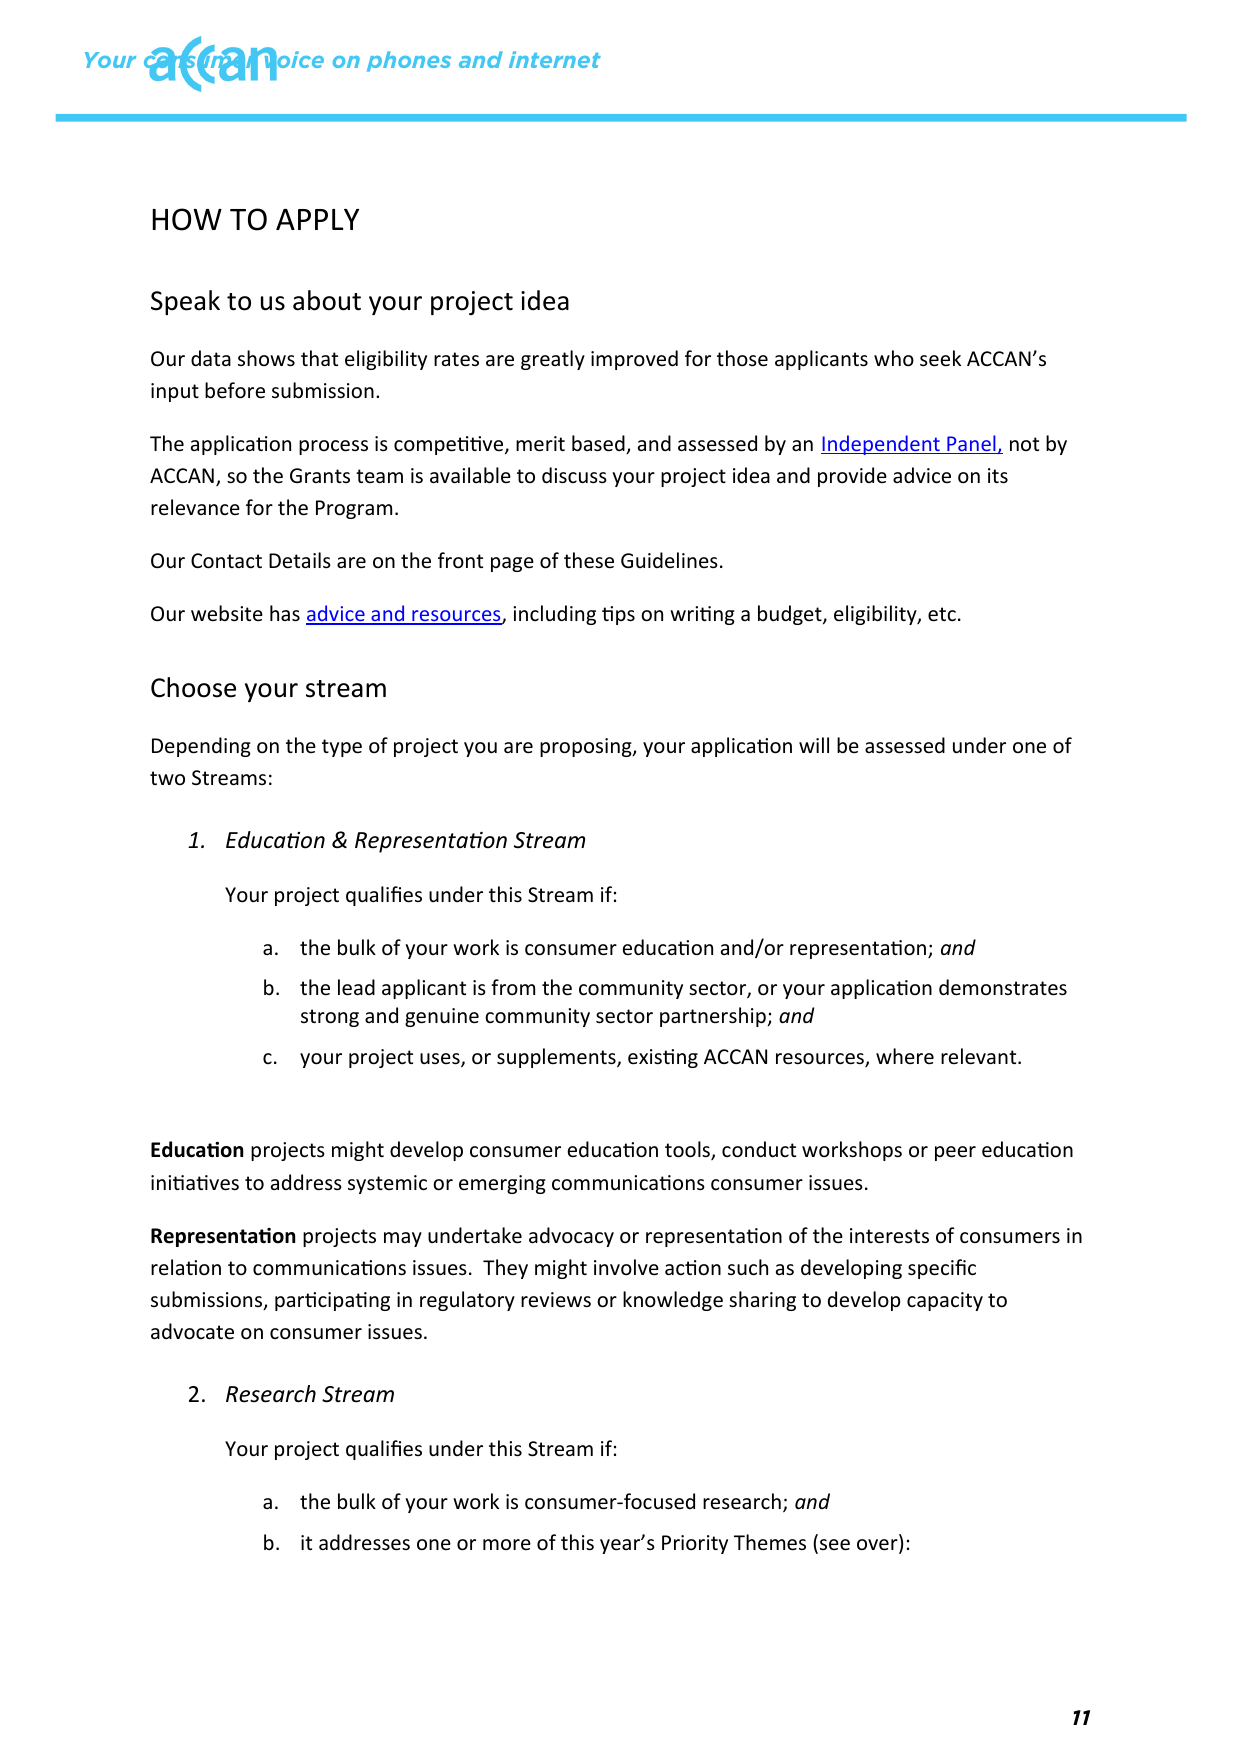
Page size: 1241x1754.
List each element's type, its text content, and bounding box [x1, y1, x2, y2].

text Education projects might develop consumer education tools, conduct workshops or peer education initiatives to address systemic or emerging communications consumer issues. [150, 1136, 1090, 1196]
text The application process is competitive, merit based, and assessed by an Independent Panel, not by ACCAN, so the Grants team is available to discuss your project idea and provide advice on its relevance for the Program. [150, 429, 1090, 521]
subtitle Speak to us about your project idea [150, 282, 1090, 318]
subtitle Research Stream [187, 1379, 1090, 1409]
text Representation projects may undertake advocacy or representation of the interests of consumers in relation to communications issues. They might involve action such as developing specific submissions, participating in regulatory reviews or knowledge sharing to develop capacity to advocate on consumer issues. [150, 1221, 1090, 1345]
text Your project qualifies under this Stream if: [225, 880, 1090, 908]
picture [149, 36, 277, 92]
subtitle Education & Representation Stream [187, 824, 1090, 855]
text Our data shows that eligibility rates are greatly improved for those applicants who seek ACCAN’s input before submission. [150, 344, 1090, 404]
list it addresses one or more of this year’s Priority Themes (see over): [262, 1528, 1090, 1556]
list your project uses, or supplements, existing ACCAN resources, where relevant. [262, 1042, 1090, 1070]
text Depending on the type of project you are proposing, your application will be assessed under one of two Streams: [150, 731, 1090, 791]
subtitle HOW TO APPLY [150, 198, 1090, 238]
list the bulk of your work is consumer-focused research; and [262, 1487, 1090, 1515]
list the bulk of your work is consumer education and/or representation; and [262, 933, 1090, 961]
text Our website has advice and resources, including tips on writing a budget, eligibility, etc. [150, 599, 1090, 627]
text Our Contact Details are on the front page of these Guidelines. [150, 546, 1090, 574]
subtitle Choose your stream [150, 669, 1090, 705]
text Your project qualifies under this Stream if: [150, 1434, 1090, 1462]
list the lead applicant is from the community sector, or your application demonstrates strong and genuine community sector partnership; and [262, 973, 1090, 1029]
